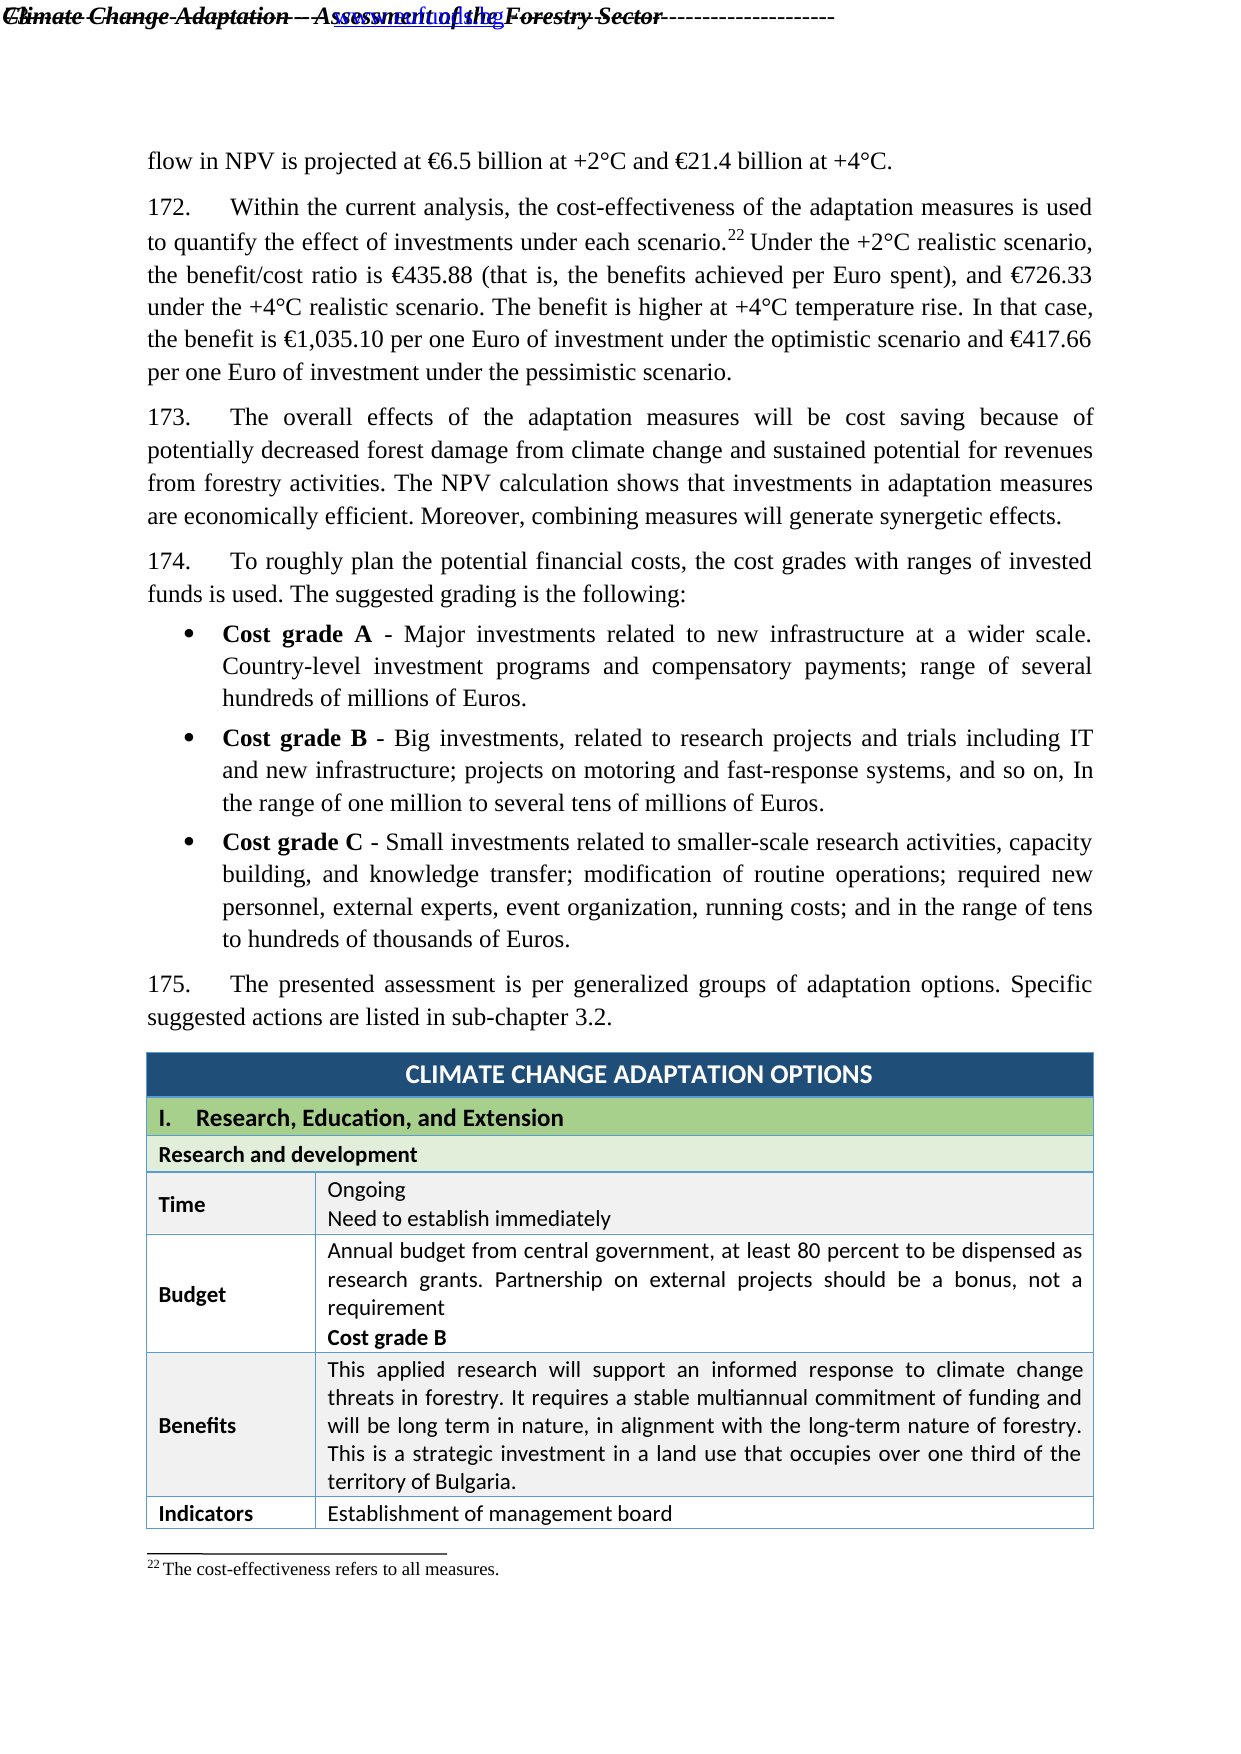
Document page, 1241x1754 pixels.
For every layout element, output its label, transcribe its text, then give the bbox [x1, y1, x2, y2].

table_cell Annual budget from central government, at least 80 percent to be dispensed as research grants. Partnership on external projects should be а bonus, not a requirement Cost grade B [316, 1235, 1093, 1352]
table_cell Time [147, 1173, 315, 1233]
table_cell Budget [147, 1235, 315, 1352]
text flow in NPV is projected at €6.5 billion at +2°C and €21.4 billion at +4°C. [147, 146, 1240, 174]
table_cell This applied research will support an informed response to climate change threats in forestry. It requires a stable multiannual commitment of funding and will be long term in nature, in alignment with the long-term nature of forestry. This is a strategic investment in a land use that occupies over one third of the territory of Bulgaria. [316, 1353, 1093, 1496]
table_cell Establishment of management board [316, 1497, 1093, 1528]
list Within the current analysis, the cost-effectiveness of the adaptation measures is used to quantify the effect of investments under each scenario.22 Under the +2°C realistic scenario, the benefit/cost ratio is €435.88 (that is, the benefits achieved per Euro spent), and €726.33 under the +4°C realistic scenario. The benefit is higher at +4°C temperature rise. In that case, the benefit is €1,035.10 per one Euro of investment under the optimistic scenario and €417.66 per one Euro of investment under the pessimistic scenario. [147, 192, 1093, 386]
list The overall effects of the adaptation measures will be cost saving because of potentially decreased forest damage from climate change and sustained potential for revenues from forestry activities. The NPV calculation shows that investments in adaptation measures are economically efficient. Moreover, combining measures will generate synergetic effects. [147, 402, 1094, 529]
list Cost grade C - Small investments related to smaller-scale research activities, capacity building, and knowledge transfer; modification of routine operations; required new personnel, external experts, event organization, running costs; and in the range of tens to hundreds of thousands of Euros. [184, 827, 1093, 953]
table_cell Research and development [147, 1136, 1093, 1171]
table_cell I. Research, Education, and Extension [147, 1098, 1093, 1135]
list The presented assessment is per generalized groups of adaptation options. Specific suggested actions are listed in sub-chapter 3.2. [147, 969, 1093, 1031]
table_cell Ongoing Need to establish immediately [316, 1173, 1093, 1233]
table_cell Benefits [147, 1353, 315, 1496]
table_cell Indicators [147, 1497, 315, 1528]
list To roughly plan the potential financial costs, the cost grades with ranges of invested funds is used. The suggested grading is the following: [147, 546, 1093, 608]
list Cost grade A - Major investments related to new infrastructure at a wider scale. Country-level investment programs and compensatory payments; range of several hundreds of millions of Euros. [184, 619, 1093, 712]
text 22 The cost-effectiveness refers to all measures. [147, 1556, 1240, 1579]
list Cost grade B - Big investments, related to research projects and trials including IT and new infrastructure; projects on motoring and fast-response systems, and so on, In the range of one million to several tens of millions of Euros. [184, 723, 1093, 816]
table_header CLIMATE CHANGE ADAPTATION OPTIONS [147, 1053, 1093, 1096]
